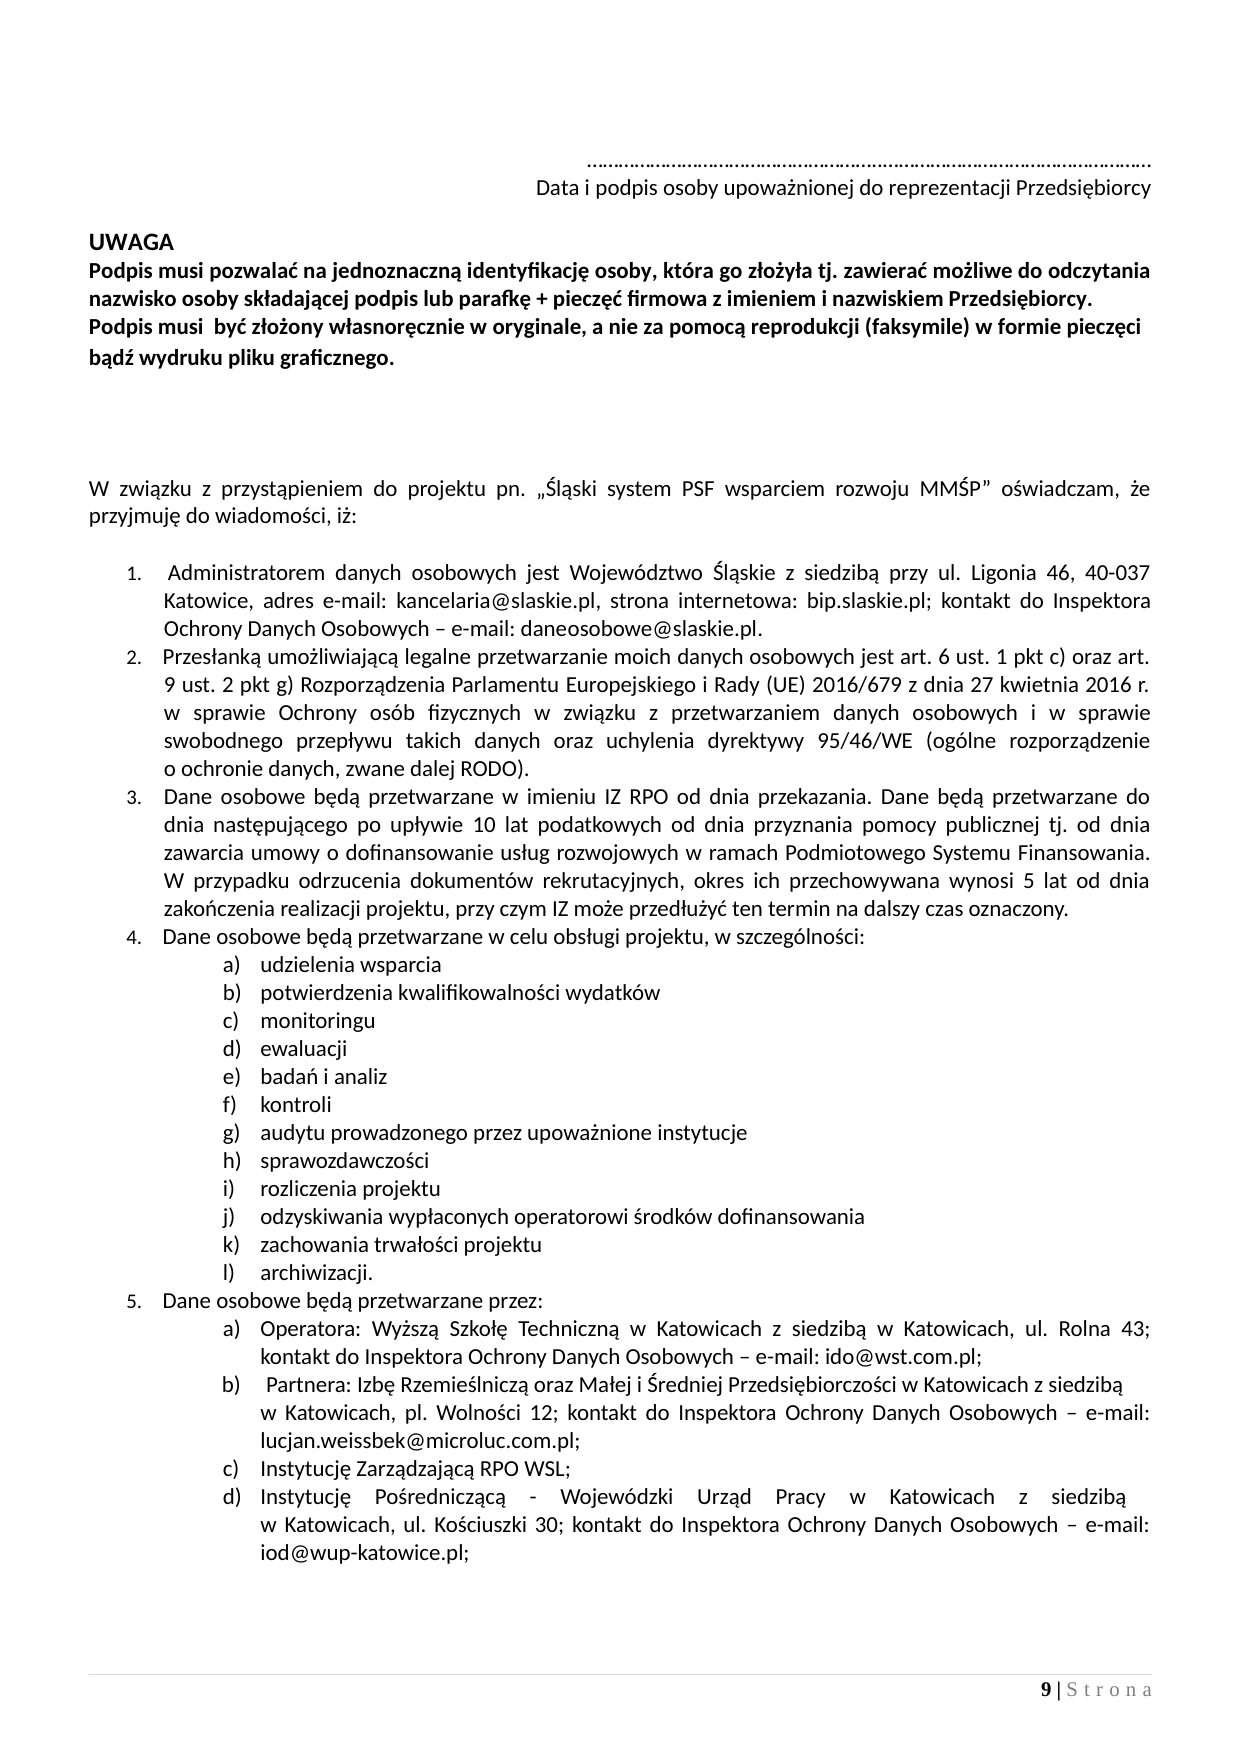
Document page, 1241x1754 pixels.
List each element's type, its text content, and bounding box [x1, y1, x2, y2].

list monitoringu [223, 1006, 1152, 1034]
list Dane osobowe będą przetwarzane w imieniu IZ RPO od dnia przekazania. Dane będą przetwarzane do dnia następującego po upływie 10 lat podatkowych od dnia przyznania pomocy publicznej tj. od dnia zawarcia umowy o dofinansowanie usług rozwojowych w ramach Podmiotowego Systemu Finansowania. W przypadku odrzucenia dokumentów rekrutacyjnych, okres ich przechowywana wynosi 5 lat od dnia zakończenia realizacji projektu, przy czym IZ może przedłużyć ten termin na dalszy czas oznaczony. [126, 782, 1152, 922]
text ………………………………………………..…………………………………………… [89, 145, 1152, 173]
list Instytucję Pośredniczącą - Wojewódzki Urząd Pracy w Katowicach z siedzibą w Katowicach, ul. Kościuszki 30; kontakt do Inspektora Ochrony Danych Osobowych – e-mail: iod@wup-katowice.pl; [223, 1482, 1152, 1566]
list sprawozdawczości [223, 1146, 1152, 1174]
text UWAGA [89, 226, 1152, 256]
list Administratorem danych osobowych jest Województwo Śląskie z siedzibą przy ul. Ligonia 46, 40-037 Katowice, adres e-mail: kancelaria@slaskie.pl, strona internetowa: bip.slaskie.pl; kontakt do Inspektora Ochrony Danych Osobowych – e-mail: daneosobowe@slaskie.pl. [126, 558, 1152, 642]
text W związku z przystąpieniem do projektu pn. „Śląski system PSF wsparciem rozwoju MMŚP” oświadczam, że przyjmuję do wiadomości, iż: [89, 474, 1152, 530]
list Operatora: Wyższą Szkołę Techniczną w Katowicach z siedzibą w Katowicach, ul. Rolna 43; kontakt do Inspektora Ochrony Danych Osobowych – e-mail: ido@wst.com.pl; [223, 1314, 1152, 1370]
list Dane osobowe będą przetwarzane w celu obsługi projektu, w szczególności: [126, 922, 1152, 950]
list rozliczenia projektu [223, 1174, 1152, 1202]
list Instytucję Zarządzającą RPO WSL; [223, 1454, 1152, 1482]
list kontroli [223, 1090, 1152, 1118]
list Przesłanką umożliwiającą legalne przetwarzanie moich danych osobowych jest art. 6 ust. 1 pkt c) oraz art. 9 ust. 2 pkt g) Rozporządzenia Parlamentu Europejskiego i Rady (UE) 2016/679 z dnia 27 kwietnia 2016 r. w sprawie Ochrony osób fizycznych w związku z przetwarzaniem danych osobowych i w sprawie swobodnego przepływu takich danych oraz uchylenia dyrektywy 95/46/WE (ogólne rozporządzenie o ochronie danych, zwane dalej RODO). [126, 642, 1152, 782]
list audytu prowadzonego przez upoważnione instytucje [223, 1118, 1152, 1146]
list Dane osobowe będą przetwarzane przez: [126, 1286, 1152, 1314]
list udzielenia wsparcia [223, 950, 1152, 978]
list Partnera: Izbę Rzemieślniczą oraz Małej i Średniej Przedsiębiorczości w Katowicach z siedzibą [222, 1370, 1152, 1398]
list badań i analiz [223, 1062, 1152, 1090]
list potwierdzenia kwalifikowalności wydatków [223, 978, 1152, 1006]
text Podpis musi pozwalać na jednoznaczną identyfikację osoby, która go złożyła tj. zawierać możliwe do odczytania nazwisko osoby składającej podpis lub parafkę + pieczęć firmowa z imieniem i nazwiskiem Przedsiębiorcy. [89, 256, 1152, 312]
text Podpis musi być złożony własnoręcznie w oryginale, a nie za pomocą reprodukcji (faksymile) w formie pieczęci bądź wydruku pliku graficznego. [89, 312, 1152, 371]
text w Katowicach, pl. Wolności 12; kontakt do Inspektora Ochrony Danych Osobowych – e-mail: lucjan.weissbek@microluc.com.pl; [260, 1398, 1152, 1454]
text Data i podpis osoby upoważnionej do reprezentacji Przedsiębiorcy [89, 173, 1152, 201]
list zachowania trwałości projektu [223, 1230, 1152, 1258]
list archiwizacji. [223, 1258, 1152, 1286]
list odzyskiwania wypłaconych operatorowi środków dofinansowania [223, 1202, 1152, 1230]
list ewaluacji [223, 1034, 1152, 1062]
